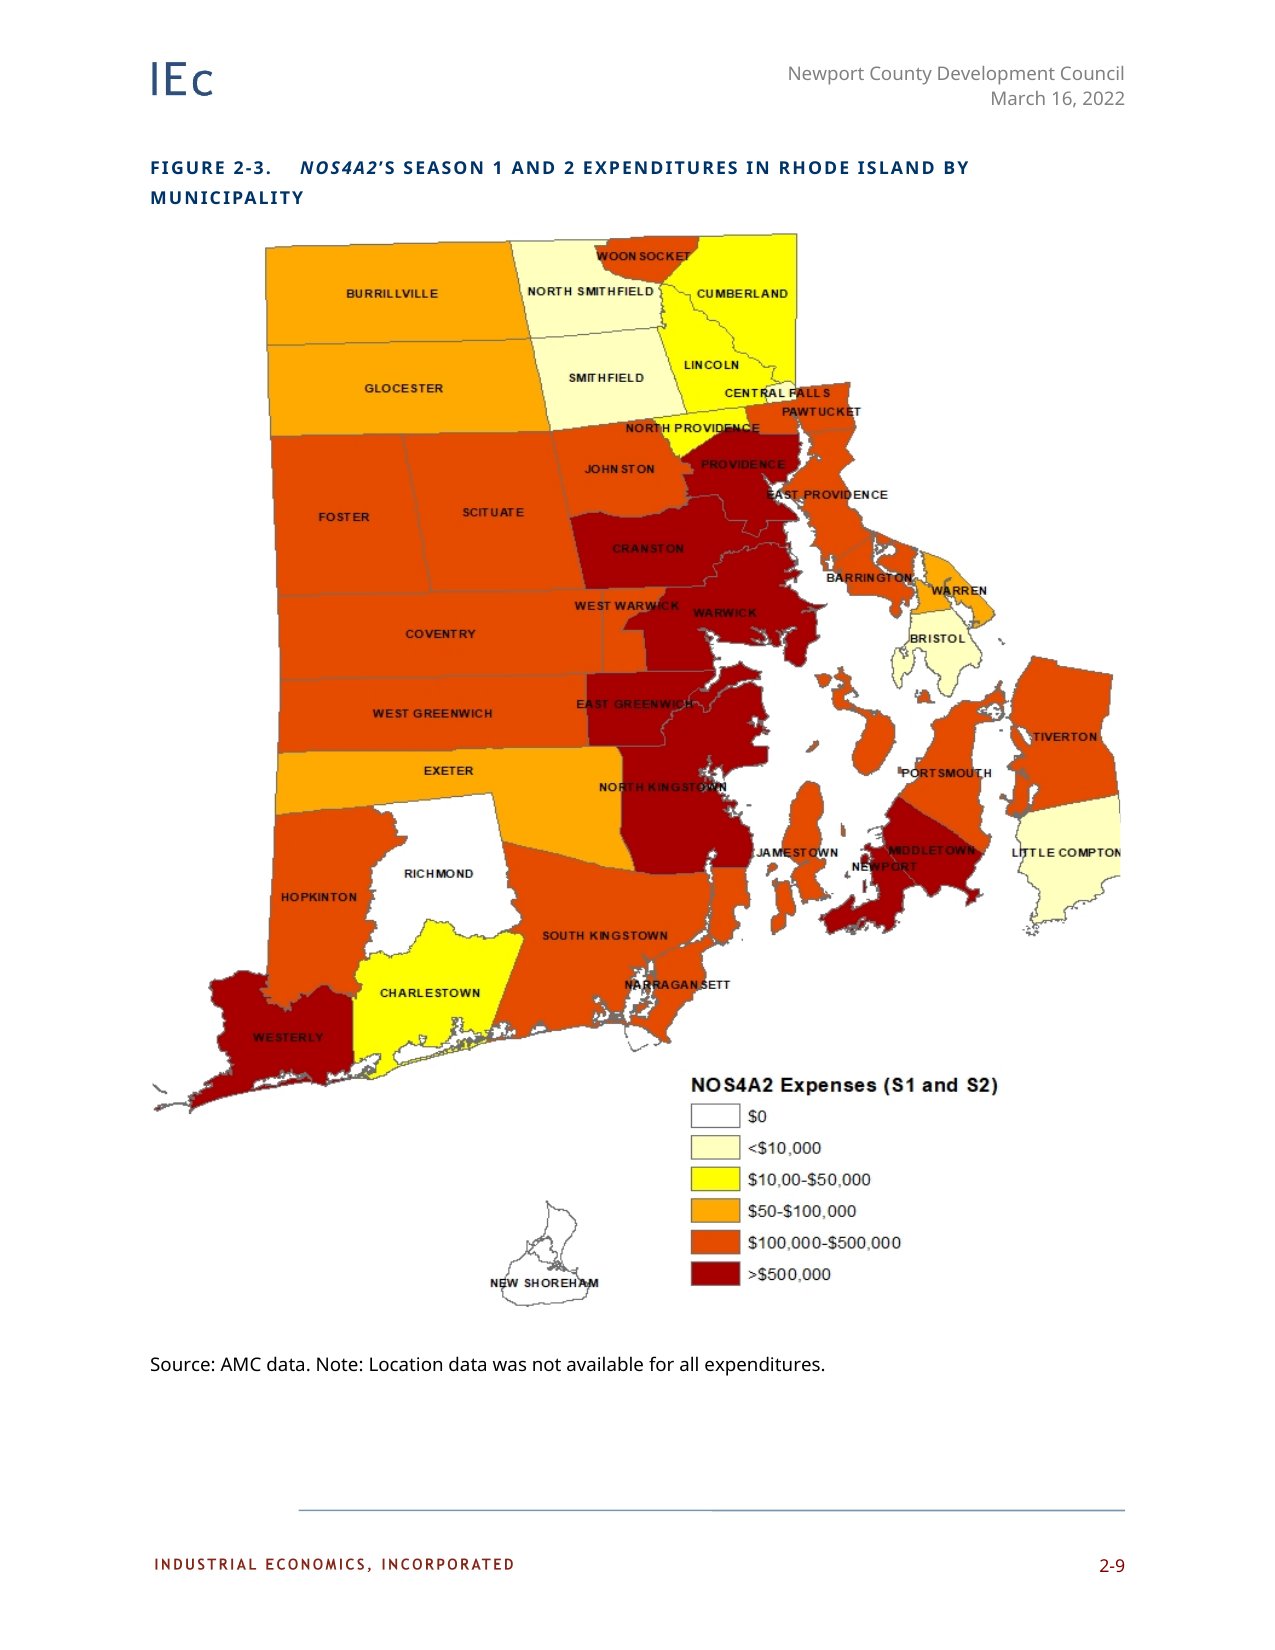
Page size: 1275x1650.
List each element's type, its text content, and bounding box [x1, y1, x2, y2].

picture [152, 213, 1121, 1326]
title Figure 2-3. NOS4A2’s Season 1 and 2 Expenditures in Rhode Island by Municipality [150, 150, 1125, 210]
picture [150, 60, 213, 97]
picture [150, 1555, 515, 1572]
